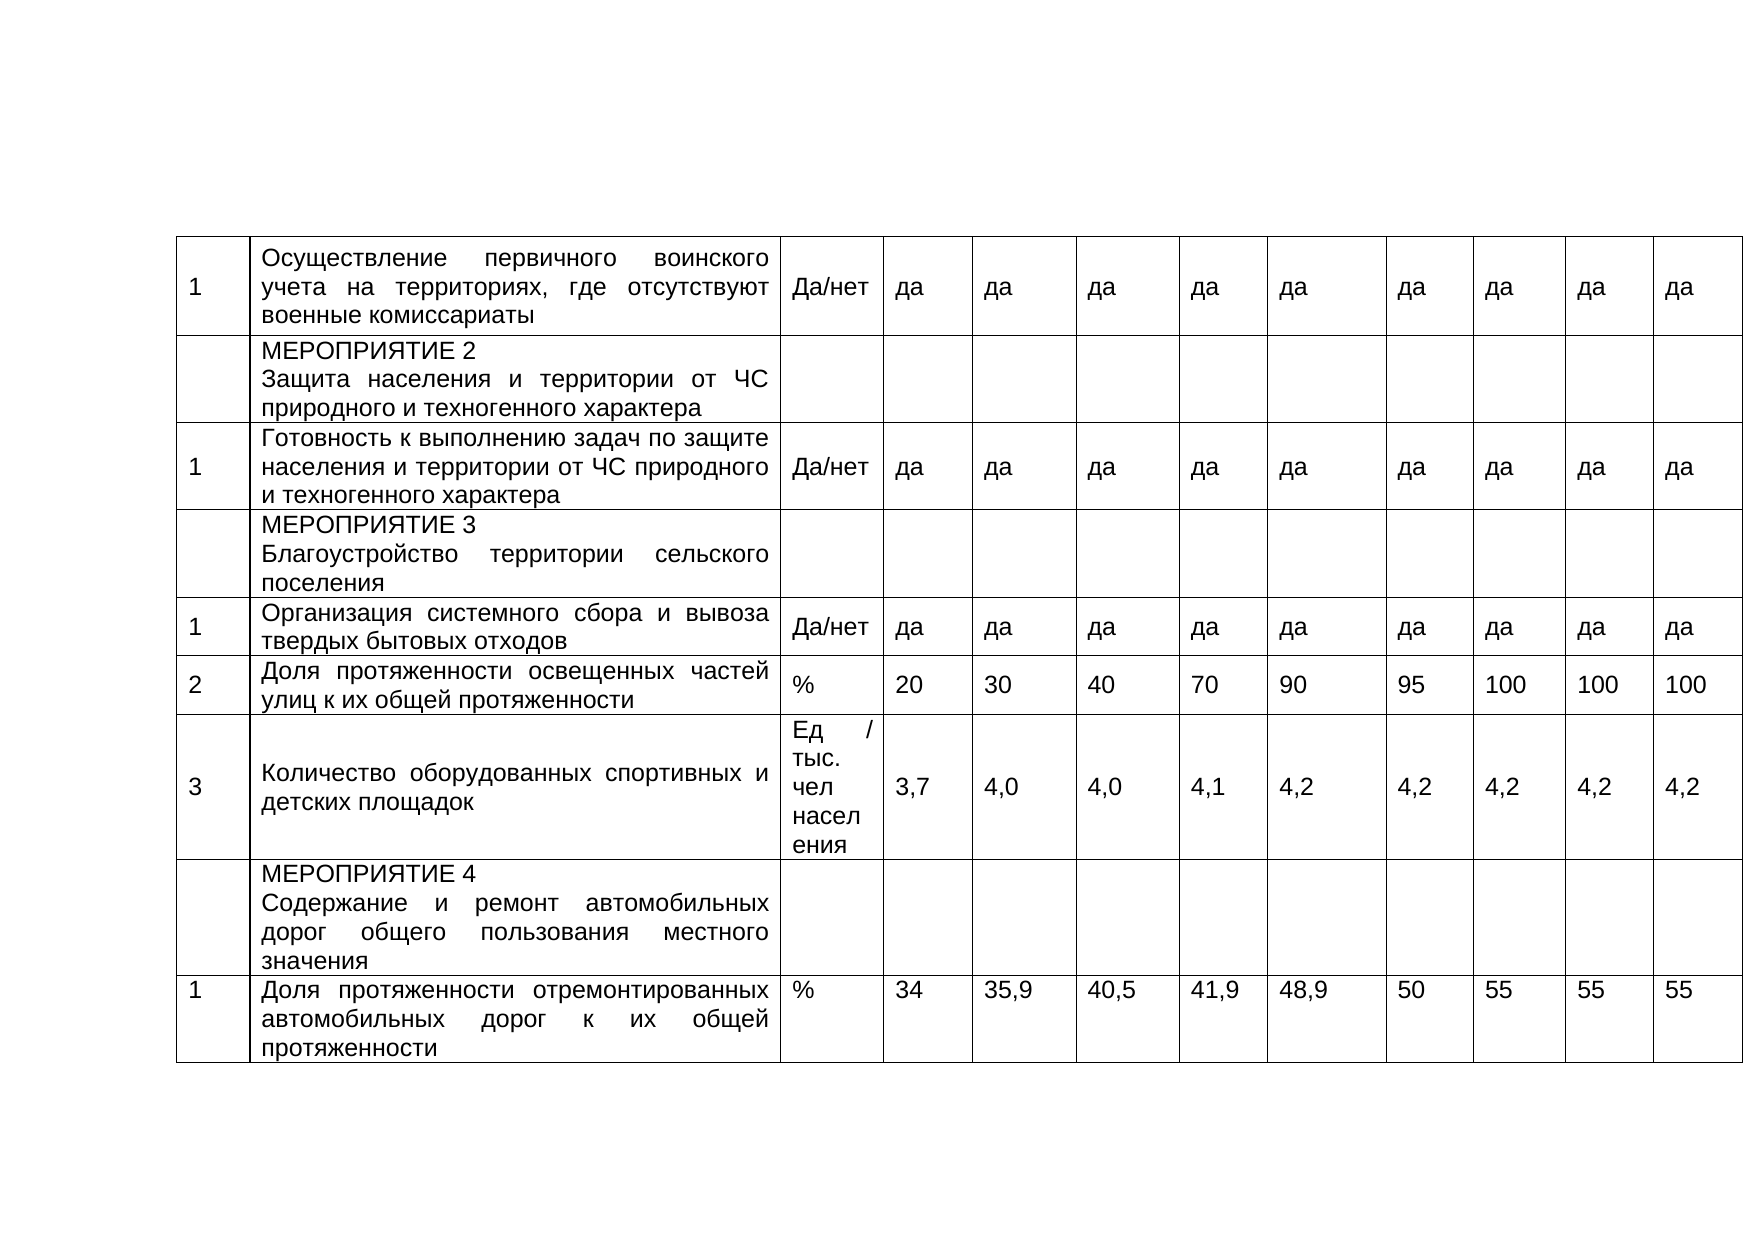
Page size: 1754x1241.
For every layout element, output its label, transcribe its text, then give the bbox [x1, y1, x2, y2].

table_cell [177, 510, 249, 597]
table_cell 2 [177, 656, 249, 714]
table_cell [1180, 860, 1267, 974]
table_cell 3,7 [884, 715, 972, 858]
table_cell да [973, 423, 1076, 509]
table_cell да [884, 423, 972, 509]
table_cell 34 [884, 976, 972, 1062]
table_cell 1 [177, 423, 249, 509]
table_cell да [1474, 598, 1565, 655]
table_cell да [884, 598, 972, 655]
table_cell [251, 976, 780, 1062]
table_cell 20 [884, 656, 972, 714]
table_cell да [1474, 423, 1565, 509]
table_cell [973, 860, 1076, 974]
table_cell 1 [177, 237, 249, 335]
table_cell 100 [1566, 656, 1653, 714]
table_cell Да/нет [781, 423, 883, 509]
table_cell да [1180, 423, 1267, 509]
table_cell % [781, 976, 883, 1062]
table_cell 95 [1387, 656, 1473, 714]
table_cell 100 [1654, 656, 1742, 714]
table_cell да [1077, 423, 1179, 509]
table_cell 1 [177, 976, 249, 1062]
table_cell [1268, 510, 1386, 597]
table_cell да [1654, 598, 1742, 655]
table_cell да [1268, 237, 1386, 335]
table_cell 55 [1474, 976, 1565, 1062]
table_cell да [1387, 423, 1473, 509]
table_cell [884, 860, 972, 974]
table_cell да [1387, 237, 1473, 335]
table_cell да [1654, 423, 1742, 509]
table_cell 4,2 [1566, 715, 1653, 858]
table_cell 55 [1566, 976, 1653, 1062]
table_cell да [1077, 237, 1179, 335]
table_cell да [1566, 423, 1653, 509]
table_cell да [1566, 598, 1653, 655]
table_cell [1077, 510, 1179, 597]
table_cell [884, 336, 972, 422]
table_cell МЕРОПРИЯТИЕ 2 Защита населения и территории от ЧС природного и техногенного характера [251, 336, 780, 422]
table_cell Количество оборудованных спортивных и детских площадок [251, 715, 780, 858]
table_cell [1387, 510, 1473, 597]
table_cell Да/нет [781, 237, 883, 335]
table_cell 41,9 [1180, 976, 1267, 1062]
table_cell МЕРОПРИЯТИЕ 3 Благоустройство территории сельского поселения [251, 510, 780, 597]
table_cell [1077, 860, 1179, 974]
table_cell 4,1 [1180, 715, 1267, 858]
table_cell [177, 336, 249, 422]
table_cell 90 [1268, 656, 1386, 714]
table_cell [781, 336, 883, 422]
table_cell Осуществление первичного воинского учета на территориях, где отсутствуют военные комиссариаты [251, 237, 780, 335]
table_cell [1077, 336, 1179, 422]
table_cell 48,9 [1268, 976, 1386, 1062]
table_cell Организация системного сбора и вывоза твердых бытовых отходов [251, 598, 780, 655]
table_cell 4,2 [1654, 715, 1742, 858]
table_cell да [1387, 598, 1473, 655]
table_cell [1654, 860, 1742, 974]
table_cell 100 [1474, 656, 1565, 714]
table_cell Да/нет [781, 598, 883, 655]
table_cell да [973, 598, 1076, 655]
table_cell да [1268, 598, 1386, 655]
table_cell [1654, 510, 1742, 597]
table_cell да [884, 237, 972, 335]
table_cell [781, 510, 883, 597]
table_cell [1180, 336, 1267, 422]
table_cell [1387, 860, 1473, 974]
table_cell [1268, 860, 1386, 974]
table_cell [1180, 510, 1267, 597]
table_cell % [781, 656, 883, 714]
table_cell 30 [973, 656, 1076, 714]
table_cell 4,0 [973, 715, 1076, 858]
table_cell [1474, 336, 1565, 422]
table_cell [884, 510, 972, 597]
table_cell [1566, 510, 1653, 597]
table_cell [1654, 336, 1742, 422]
table_cell [1387, 336, 1473, 422]
table_cell да [1474, 237, 1565, 335]
table_cell 50 [1387, 976, 1473, 1062]
table_cell да [1566, 237, 1653, 335]
table_cell да [1268, 423, 1386, 509]
table_cell [1268, 336, 1386, 422]
table_cell [1474, 510, 1565, 597]
table_cell [1474, 860, 1565, 974]
table_cell Ед / тыс. чел населения [781, 715, 883, 858]
table_cell 35,9 [973, 976, 1076, 1062]
table_cell да [1180, 237, 1267, 335]
table_cell [177, 860, 249, 974]
table_cell 4,0 [1077, 715, 1179, 858]
table_cell 3 [177, 715, 249, 858]
table_cell 40,5 [1077, 976, 1179, 1062]
table_cell 55 [1654, 976, 1742, 1062]
table_cell Готовность к выполнению задач по защите населения и территории от ЧС природного и техногенного характера [251, 423, 780, 509]
table_cell да [1077, 598, 1179, 655]
table_cell 4,2 [1474, 715, 1565, 858]
table_cell 4,2 [1387, 715, 1473, 858]
table_cell Доля протяженности освещенных частей улиц к их общей протяженности [251, 656, 780, 714]
table_cell 4,2 [1268, 715, 1386, 858]
table_cell да [1180, 598, 1267, 655]
table_cell [973, 510, 1076, 597]
table_cell 70 [1180, 656, 1267, 714]
table_cell 1 [177, 598, 249, 655]
table_cell МЕРОПРИЯТИЕ 4 Содержание и ремонт автомобильных дорог общего пользования местного значения [251, 860, 780, 974]
table_cell [781, 860, 883, 974]
table_cell [1566, 860, 1653, 974]
table_cell да [973, 237, 1076, 335]
table_cell 40 [1077, 656, 1179, 714]
table_cell [1566, 336, 1653, 422]
table_cell [973, 336, 1076, 422]
table_cell да [1654, 237, 1742, 335]
